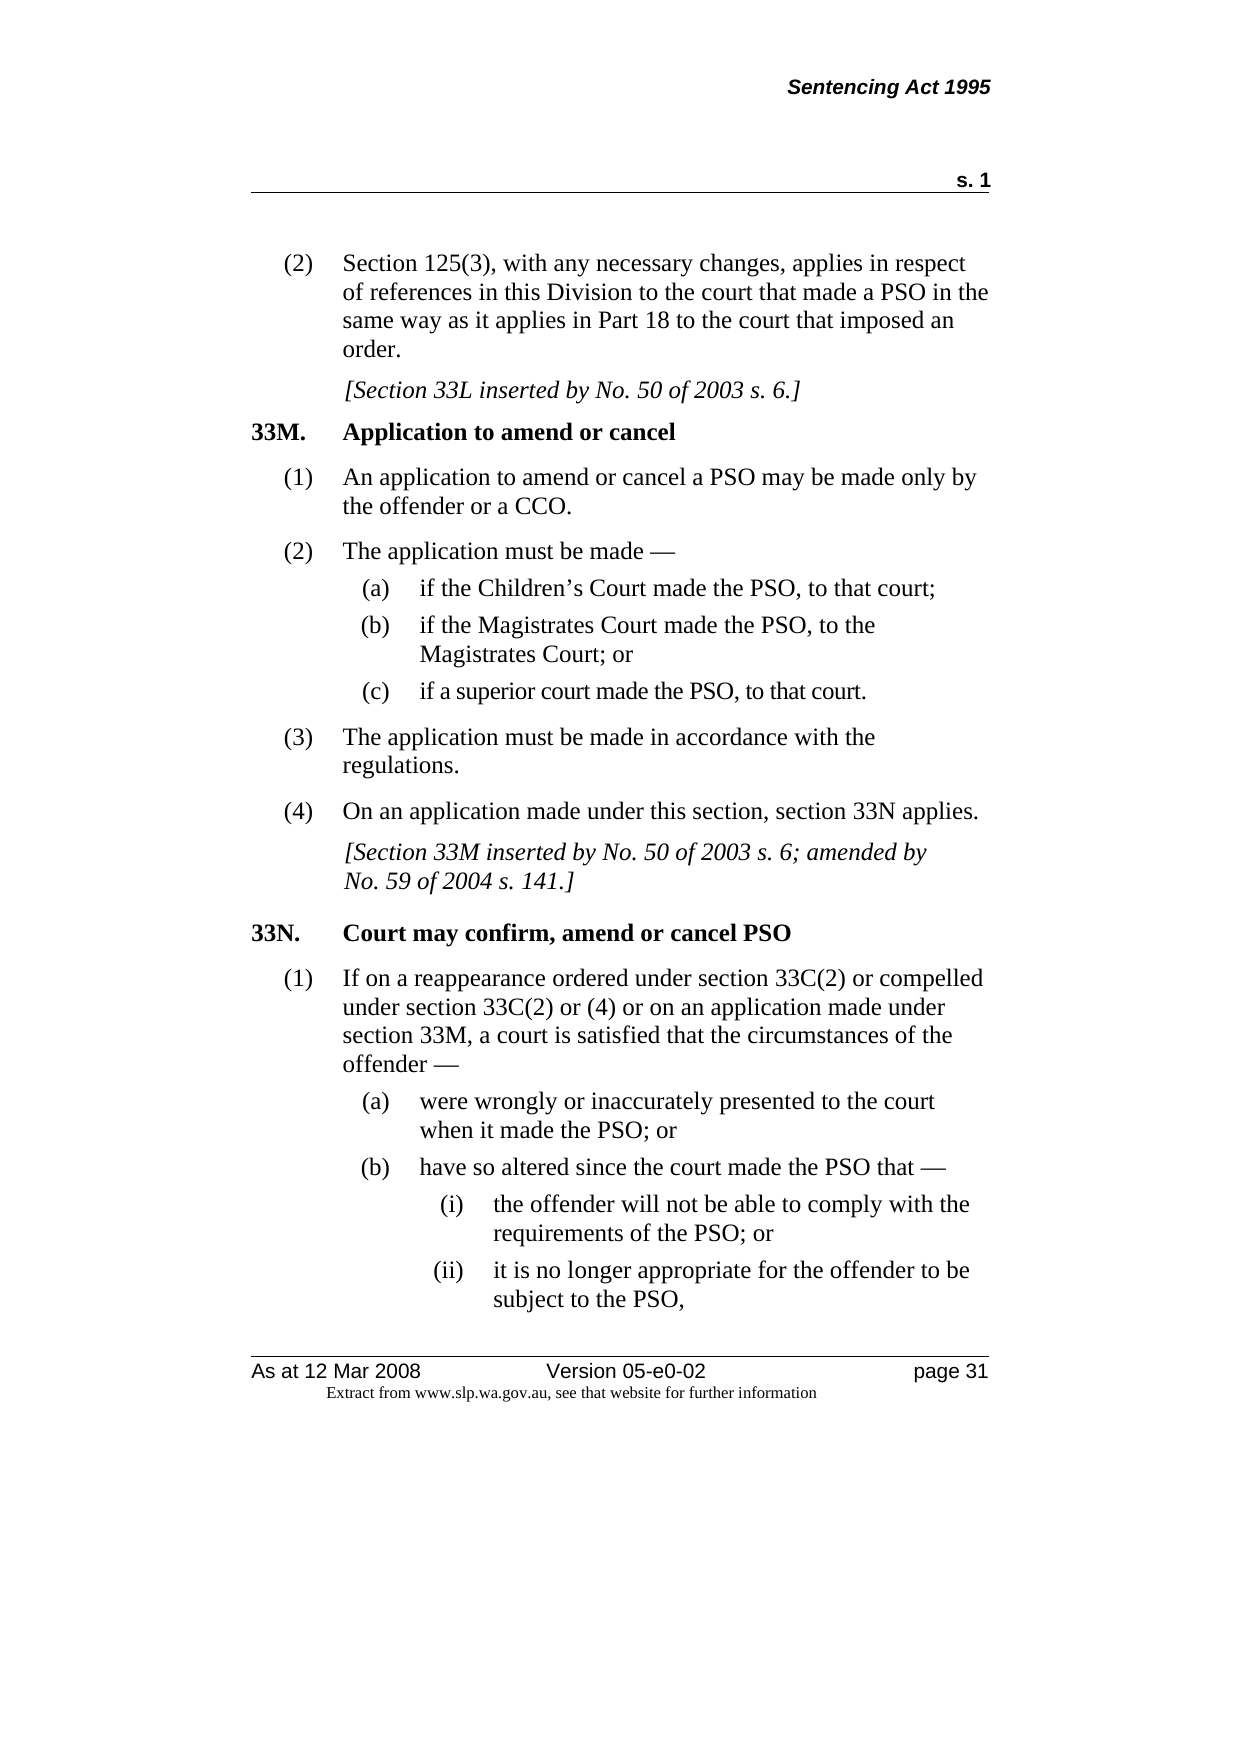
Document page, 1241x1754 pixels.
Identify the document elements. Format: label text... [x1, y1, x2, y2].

text (ii) it is no longer appropriate for the offender to be subject to the PSO, [251, 1255, 989, 1313]
text (i) the offender will not be able to comply with the requirements of the PSO; or [251, 1189, 989, 1247]
text (b) if the Magistrates Court made the PSO, to the Magistrates Court; or [251, 611, 989, 668]
text (1) If on a reappearance ordered under section 33C(2) or compelled under section 33C(2) or (4) or on an application made under section 33M, a court is satisfied that the circumstances of the offender — [251, 963, 989, 1078]
text (2) Section 125(3), with any necessary changes, applies in respect of references in this Division to the court that made a PSO in the same way as it applies in Part 18 to the court that imposed an order. [251, 248, 989, 363]
subtitle 33N. Court may confirm, amend or cancel PSO [251, 918, 989, 946]
text [Section 33L inserted by No. 50 of 2003 s. 6.] [251, 376, 989, 404]
text (a) if the Children’s Court made the PSO, to that court; [251, 573, 989, 602]
text (3) The application must be made in accordance with the regulations. [251, 722, 989, 779]
text (1) An application to amend or cancel a PSO may be made only by the offender or a CCO. [251, 462, 989, 520]
subtitle 33M. Application to amend or cancel [251, 417, 989, 446]
text (b) have so altered since the court made the PSO that — [251, 1152, 989, 1181]
text (4) On an application made under this section, section 33N applies. [251, 796, 989, 825]
text [Section 33M inserted by No. 50 of 2003 s. 6; amended by No. 59 of 2004 s. 141.] [251, 837, 989, 895]
text (2) The application must be made — [251, 536, 989, 565]
text (a) were wrongly or inaccurately presented to the court when it made the PSO; or [251, 1086, 989, 1144]
text (c) if a superior court made the PSO, to that court. [251, 676, 989, 705]
